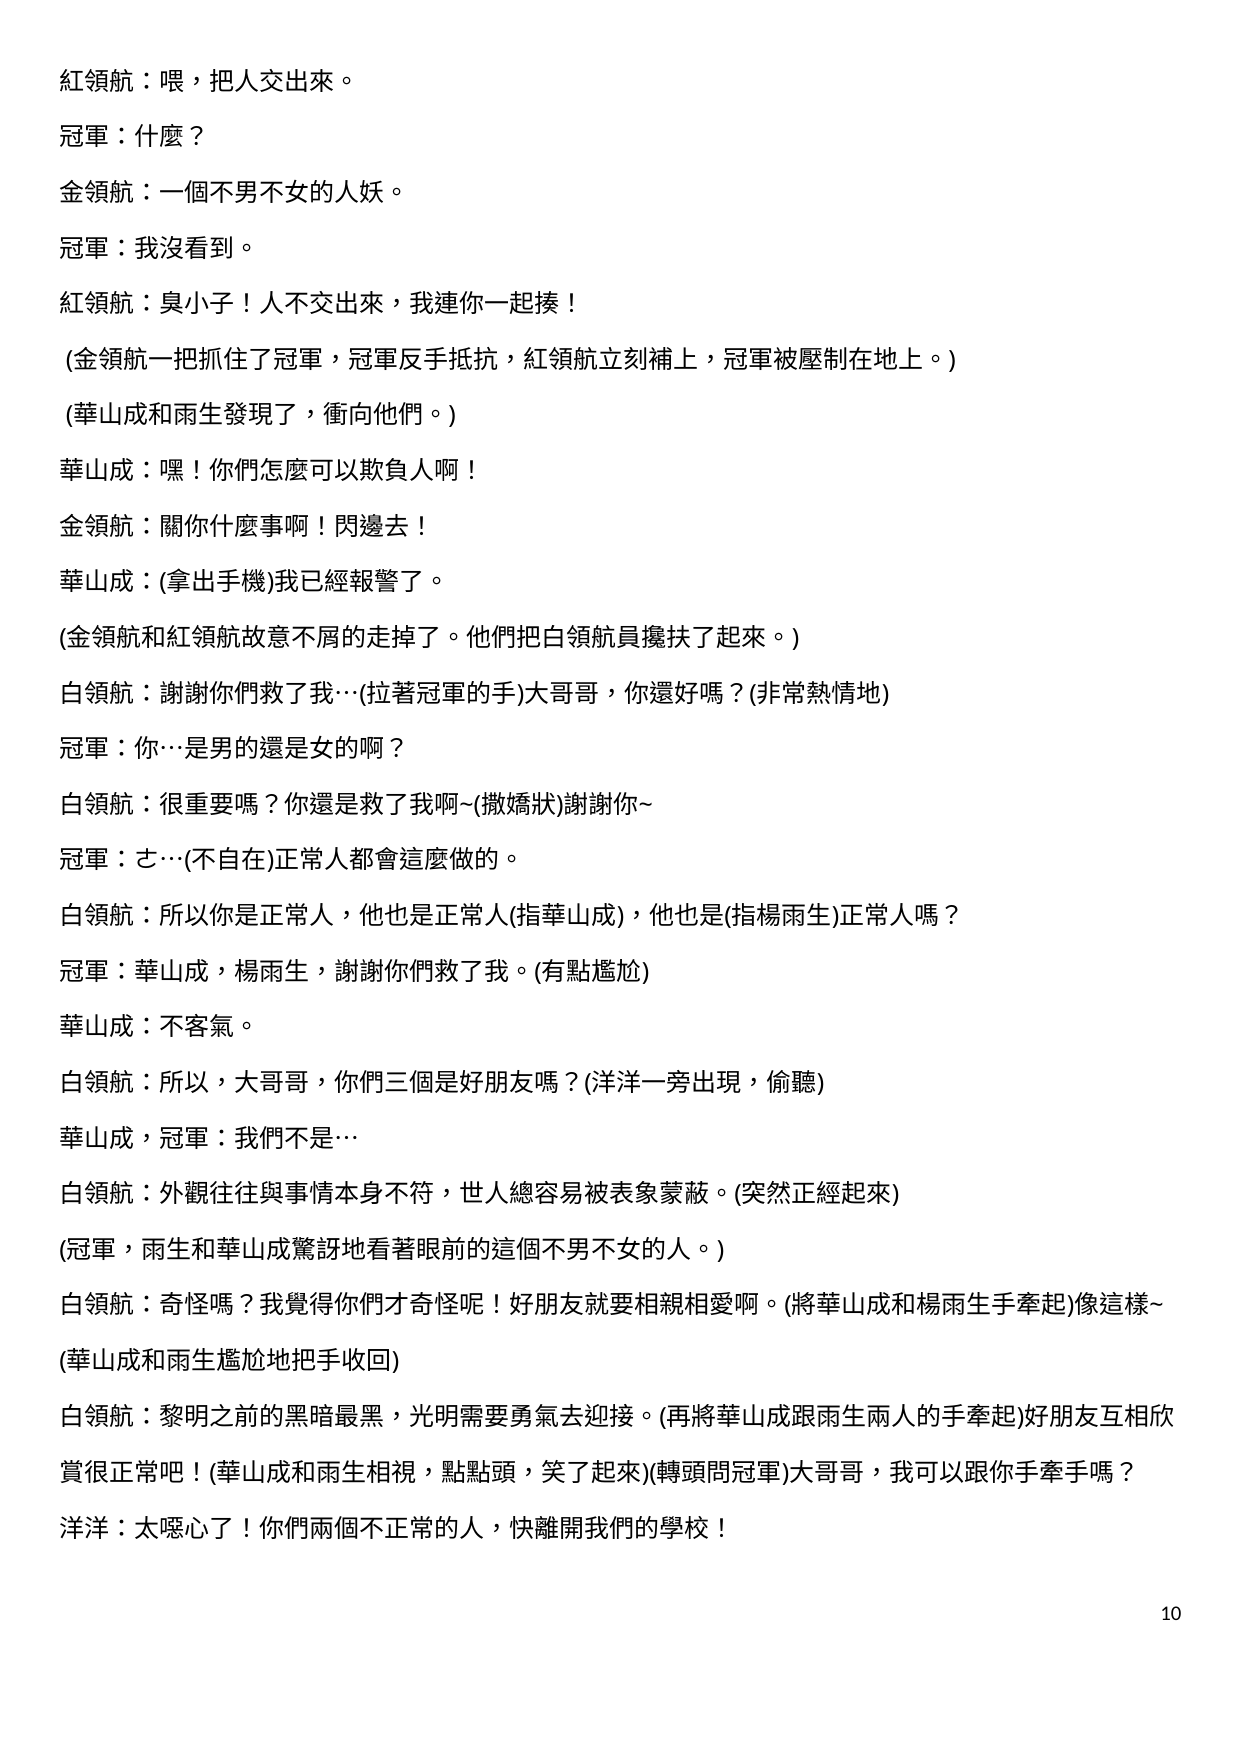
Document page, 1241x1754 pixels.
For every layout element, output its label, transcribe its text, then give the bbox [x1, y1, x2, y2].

text 紅領航：喂，把人交出來。 [59, 61, 1181, 98]
text 白領航：黎明之前的黑暗最黑，光明需要勇氣去迎接。(再將華山成跟雨生兩人的手牽起)好朋友互相欣賞很正常吧！(華山成和雨生相視，點點頭，笑了起來)(轉頭問冠軍)大哥哥，我可以跟你手牽手嗎？ [59, 1396, 1181, 1489]
text 白領航：所以，大哥哥，你們三個是好朋友嗎？(洋洋一旁出現，偷聽) [59, 1062, 1181, 1099]
text 華山成：(拿出手機)我已經報警了。 [59, 561, 1181, 599]
text 白領航：很重要嗎？你還是救了我啊~(撒嬌狀)謝謝你~ [59, 784, 1181, 821]
text (華山成和雨生發現了，衝向他們。) [59, 394, 1181, 432]
text 冠軍：我沒看到。 [59, 227, 1181, 265]
text 華山成，冠軍：我們不是… [59, 1117, 1181, 1155]
text 白領航：奇怪嗎？我覺得你們才奇怪呢！好朋友就要相親相愛啊。(將華山成和楊雨生手牽起)像這樣~ [59, 1284, 1181, 1322]
text 白領航：所以你是正常人，他也是正常人(指華山成)，他也是(指楊雨生)正常人嗎？ [59, 895, 1181, 932]
text 冠軍：ㄜ…(不自在)正常人都會這麼做的。 [59, 839, 1181, 877]
text (冠軍，雨生和華山成驚訝地看著眼前的這個不男不女的人。) [59, 1229, 1181, 1266]
text 白領航：謝謝你們救了我…(拉著冠軍的手)大哥哥，你還好嗎？(非常熱情地) [59, 672, 1181, 710]
text (金領航和紅領航故意不屑的走掉了。他們把白領航員攙扶了起來。) [59, 617, 1181, 654]
text 冠軍：什麼？ [59, 116, 1181, 154]
text 金領航：一個不男不女的人妖。 [59, 172, 1181, 209]
text 華山成：嘿！你們怎麼可以欺負人啊！ [59, 450, 1181, 487]
text 冠軍：華山成，楊雨生，謝謝你們救了我。(有點尷尬) [59, 951, 1181, 988]
text (金領航一把抓住了冠軍，冠軍反手抵抗，紅領航立刻補上，冠軍被壓制在地上。) [59, 339, 1181, 376]
text 洋洋：太噁心了！你們兩個不正常的人，快離開我們的學校！ [59, 1507, 1181, 1545]
text 白領航：外觀往往與事情本身不符，世人總容易被表象蒙蔽。(突然正經起來) [59, 1173, 1181, 1211]
text 冠軍：你…是男的還是女的啊？ [59, 728, 1181, 766]
text 華山成：不客氣。 [59, 1006, 1181, 1044]
text 紅領航：臭小子！人不交出來，我連你一起揍！ [59, 283, 1181, 321]
text (華山成和雨生尷尬地把手收回) [59, 1340, 1181, 1377]
text 金領航：關你什麼事啊！閃邊去！ [59, 506, 1181, 543]
